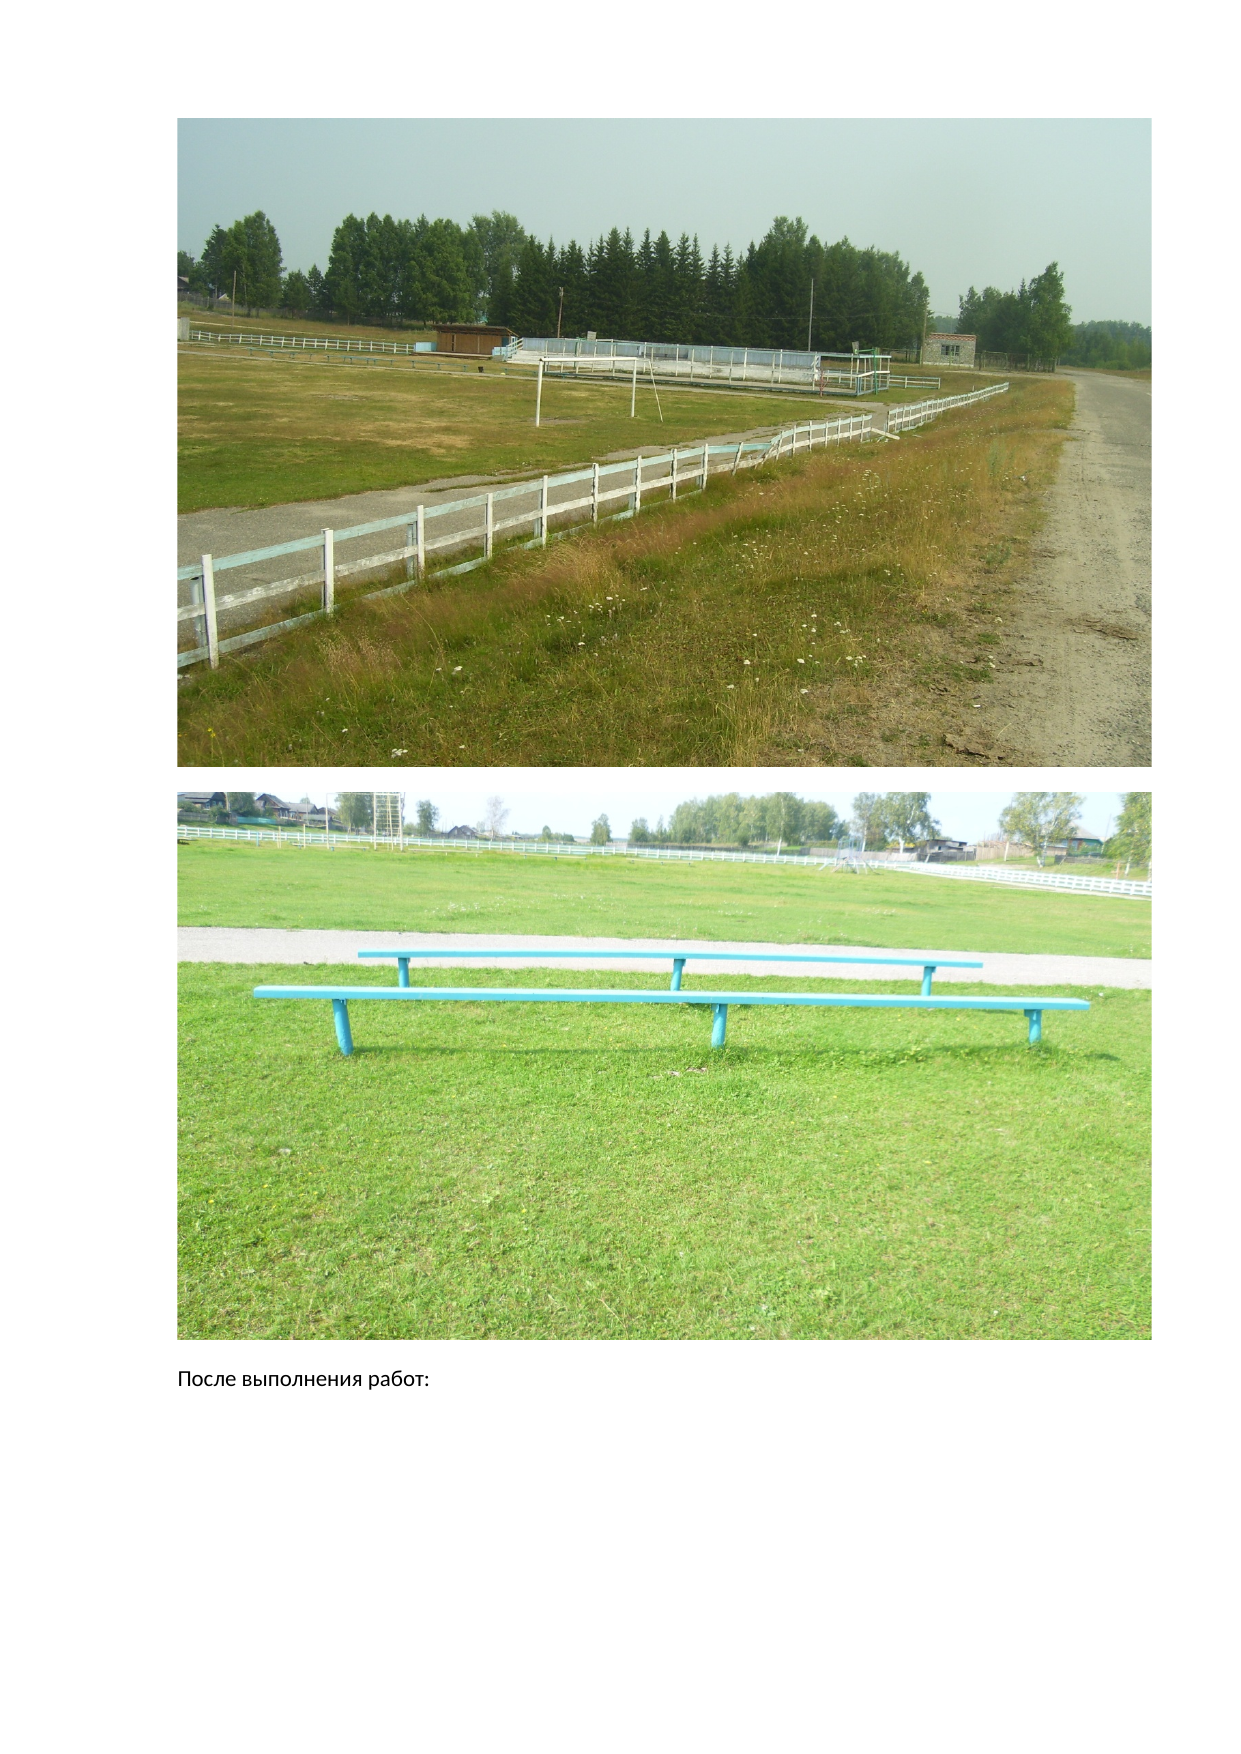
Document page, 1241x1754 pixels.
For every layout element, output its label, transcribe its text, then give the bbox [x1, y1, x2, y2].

picture [177, 118, 1152, 767]
picture [177, 792, 1152, 1340]
text После выполнения работ: [177, 1364, 1152, 1393]
